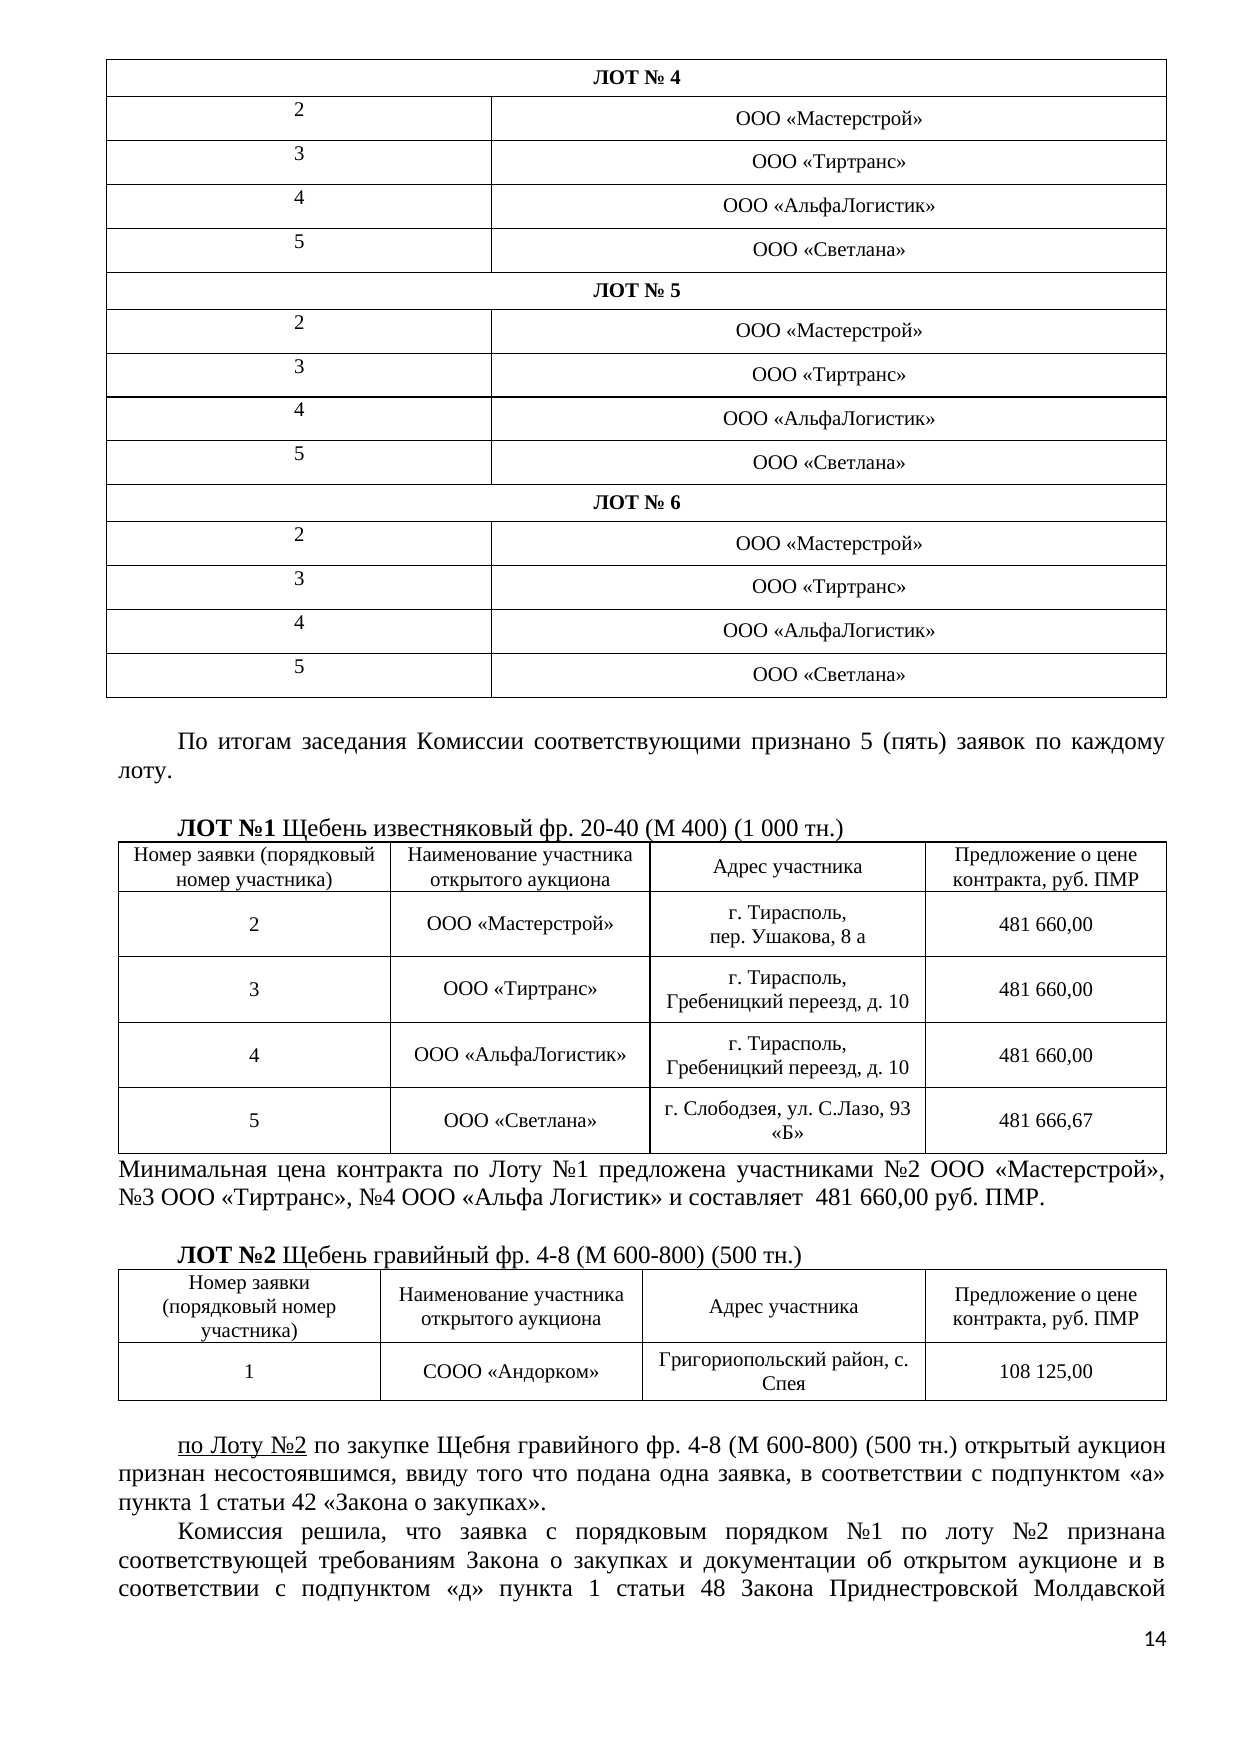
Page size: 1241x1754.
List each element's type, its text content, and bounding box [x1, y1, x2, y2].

table_cell ЛОТ № 6 [107, 485, 1166, 521]
table_header Предложение о цене контракта, руб. ПМР [926, 1270, 1166, 1342]
table_cell ООО «Мастерстрой» [492, 97, 1166, 140]
table_cell 3 [107, 141, 491, 184]
table_cell ООО «Мастерстрой» [492, 310, 1166, 352]
table_cell ООО «Тиртранс» [492, 141, 1166, 184]
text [118, 1516, 1166, 1602]
table_cell 2 [107, 522, 491, 565]
table_cell ООО «Тиртранс» [492, 566, 1166, 609]
table_cell ООО «АльфаЛогистик» [492, 185, 1166, 228]
table_cell 2 [107, 310, 491, 352]
text ЛОТ №1 Щебень известняковый фр. 20-40 (М 400) (1 000 тн.) [118, 813, 1166, 841]
table_cell Григориопольский район, с. Спея [643, 1343, 925, 1400]
table_header Адрес участника [651, 843, 925, 891]
table_cell 2 [107, 97, 491, 140]
table_cell 481 660,00 [926, 957, 1166, 1022]
table_cell 4 [107, 185, 491, 228]
table_cell г. Тирасполь, Гребеницкий переезд, д. 10 [651, 1023, 925, 1087]
table_cell 3 [107, 354, 491, 396]
table_cell ООО «Тиртранс» [492, 354, 1166, 396]
table_cell 5 [107, 229, 491, 272]
table_cell 2 [119, 892, 390, 956]
table_header Наименование участника открытого аукциона [381, 1270, 642, 1342]
text Минимальная цена контракта по Лоту №1 предложена участниками №2 ООО «Мастерстрой», №3 ООО «Тиртранс», №4 ООО «Альфа Логистик» и составляет 481 660,00 руб. ПМР. [118, 1154, 1166, 1211]
table_cell ООО «АльфаЛогистик» [492, 398, 1166, 440]
table_cell 3 [107, 566, 491, 609]
text По итогам заседания Комиссии соответствующими признано 5 (пять) заявок по каждому лоту. [118, 726, 1166, 784]
table_cell ООО «Тиртранс» [391, 957, 649, 1022]
table_cell 5 [107, 654, 491, 697]
table_cell г. Тирасполь, Гребеницкий переезд, д. 10 [651, 957, 925, 1022]
table_cell ООО «Светлана» [492, 654, 1166, 697]
table_cell 5 [119, 1088, 390, 1153]
table_cell г. Слободзея, ул. С.Лазо, 93 «Б» [651, 1088, 925, 1153]
table_cell 1 [119, 1343, 380, 1400]
text ЛОТ №2 Щебень гравийный фр. 4-8 (М 600-800) (500 тн.) [118, 1240, 1166, 1269]
table_cell 4 [119, 1023, 390, 1087]
table_cell ЛОТ № 4 [107, 60, 1166, 96]
table_cell ООО «АльфаЛогистик» [492, 610, 1166, 653]
table_header Наименование участника открытого аукциона [391, 843, 649, 891]
table_cell 481 666,67 [926, 1088, 1166, 1153]
table_header Номер заявки (порядковый номер участника) [119, 843, 390, 891]
table_cell 481 660,00 [926, 892, 1166, 956]
table_cell 5 [107, 441, 491, 484]
table_cell 108 125,00 [926, 1343, 1166, 1400]
table_cell ООО «Мастерстрой» [492, 522, 1166, 565]
table_cell 481 660,00 [926, 1023, 1166, 1087]
table_header Адрес участника [643, 1270, 925, 1342]
table_cell ООО «Мастерстрой» [391, 892, 649, 956]
table_cell ООО «Светлана» [492, 441, 1166, 484]
table_cell СООО «Андорком» [381, 1343, 642, 1400]
table_header Номер заявки (порядковый номер участника) [119, 1270, 380, 1342]
table_cell ООО «Светлана» [391, 1088, 649, 1153]
text по Лоту №2 по закупке Щебня гравийного фр. 4-8 (М 600-800) (500 тн.) открытый аукцион признан несостоявшимся, ввиду того что подана одна заявка, в соответствии с подпунктом «а» пункта 1 статьи 42 «Закона о закупках». [118, 1430, 1166, 1516]
table_cell 3 [119, 957, 390, 1022]
table_cell г. Тирасполь, пер. Ушакова, 8 а [651, 892, 925, 956]
table_cell ЛОТ № 5 [107, 273, 1166, 309]
table_cell ООО «Светлана» [492, 229, 1166, 272]
table_cell 4 [107, 398, 491, 440]
table_cell ООО «АльфаЛогистик» [391, 1023, 649, 1087]
table_header Предложение о цене контракта, руб. ПМР [926, 843, 1166, 891]
table_cell 4 [107, 610, 491, 653]
